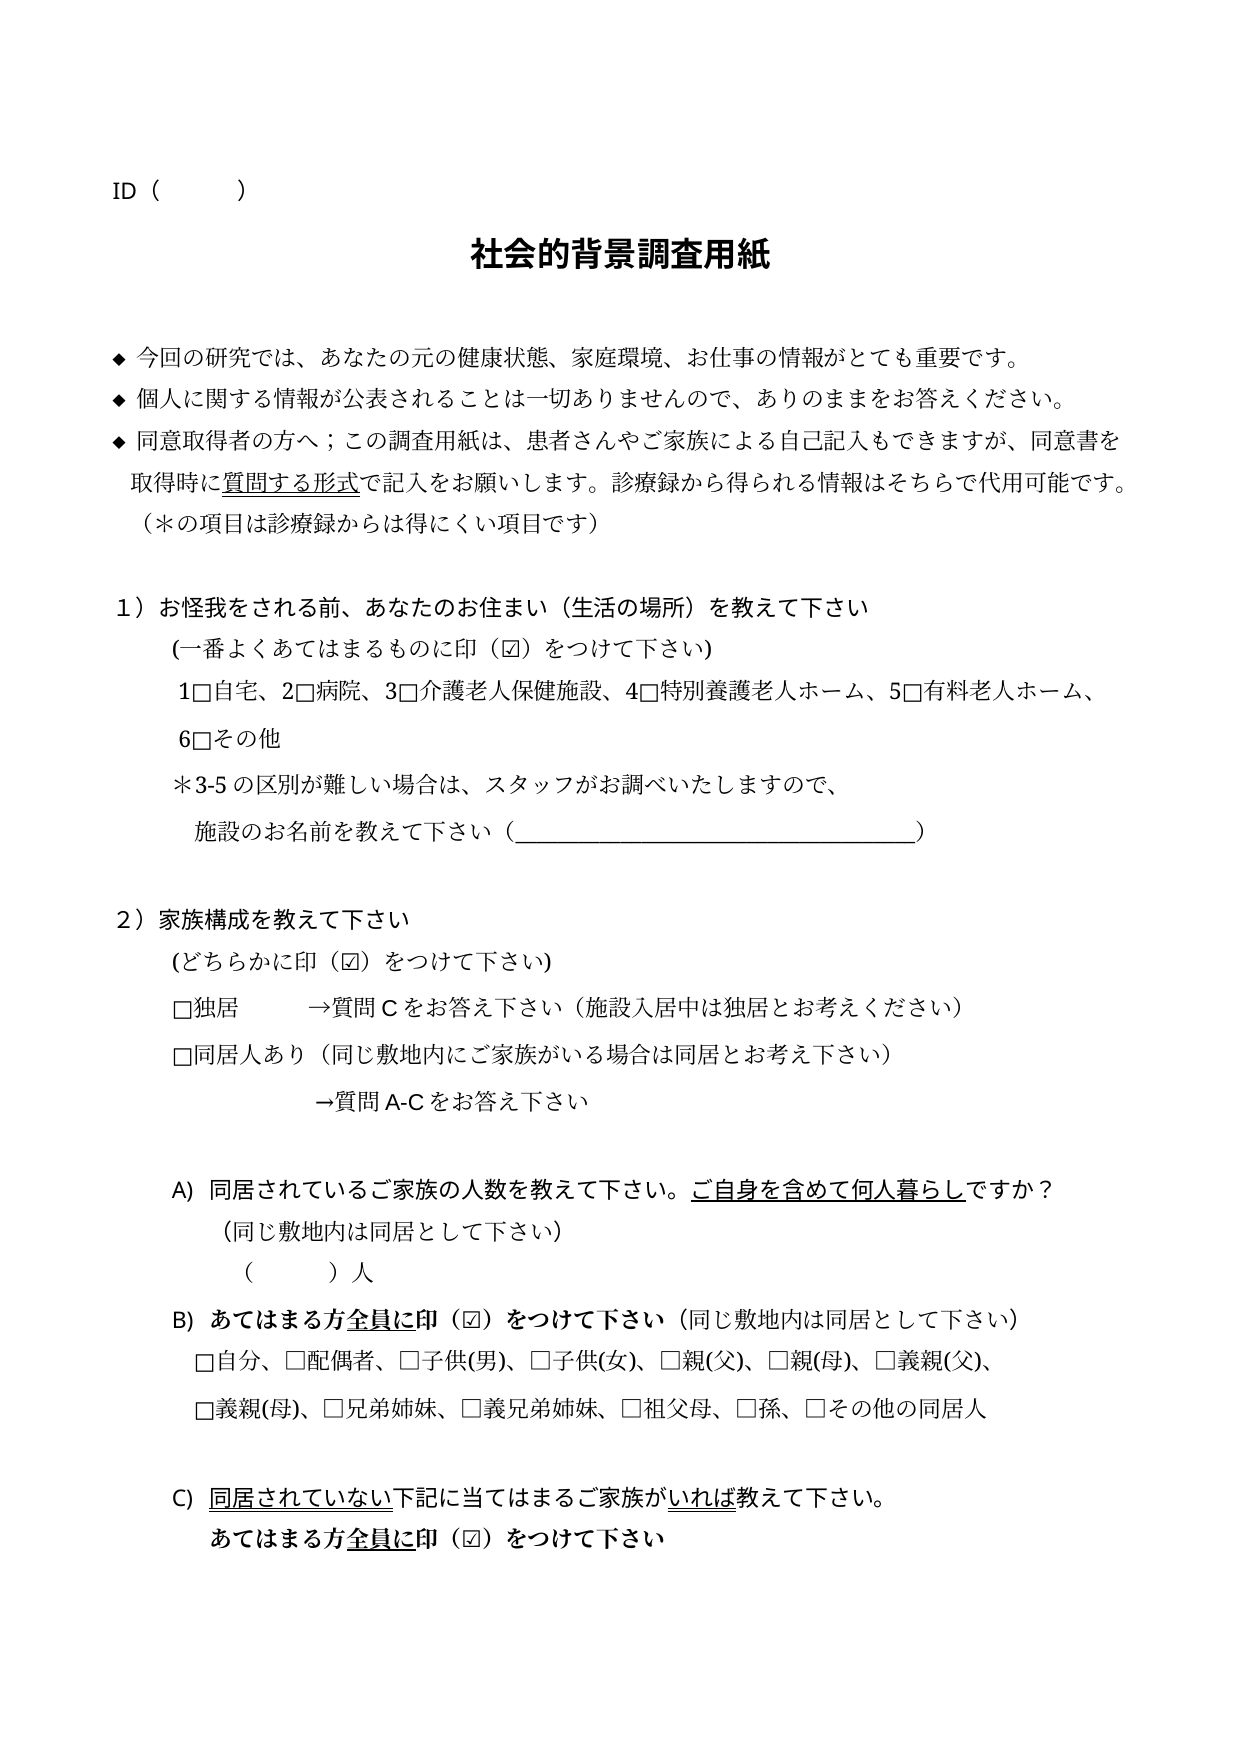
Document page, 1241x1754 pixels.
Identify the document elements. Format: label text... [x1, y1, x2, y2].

text 社会的背景調査用紙 [112, 210, 1128, 294]
list 個人に関する情報が公表されることは一切ありませんので、ありのままをお答えください。 [112, 377, 1128, 419]
text 1□自宅、2□病院、3□介護老人保健施設、4□特別養護老人ホーム、5□有料老人ホーム、6□その他 [178, 669, 1128, 758]
text →質問A-Cをお答え下さい [172, 1079, 1128, 1121]
list 同意取得者の方へ；この調査用紙は、患者さんやご家族による自己記入もできますが、同意書を取得時に質問する形式で記入をお願いします。診療録から得られる情報はそちらで代用可能です。（＊の項目は診療録からは得にくい項目です） [112, 419, 1128, 544]
text ＊3-5の区別が難しい場合は、スタッフがお調べいたしますので、 [172, 763, 1128, 805]
text 施設のお名前を教えて下さい（______________________________________） [172, 810, 1128, 851]
text ２）家族構成を教えて下さい [112, 898, 1128, 939]
text □同居人あり（同じ敷地内にご家族がいる場合は同居とお考え下さい） [172, 1033, 1128, 1074]
list 同居されているご家族の人数を教えて下さい。ご自身を含めて何人暮らしですか？ （同じ敷地内は同居として下さい） [172, 1167, 1128, 1251]
text １）お怪我をされる前、あなたのお住まい（生活の場所）を教えて下さい [112, 585, 1128, 627]
text (一番よくあてはまるものに印（☑︎）をつけて下さい) [172, 627, 1128, 669]
text (どちらかに印（☑︎）をつけて下さい) [172, 939, 1128, 981]
list （ ）人 [231, 1251, 1128, 1292]
list 同居されていない下記に当てはまるご家族がいれば教えて下さい。 あてはまる方全員に印（☑︎）をつけて下さい [172, 1475, 1128, 1558]
list あてはまる方全員に印（☑︎）をつけて下さい（同じ敷地内は同居として下さい） [172, 1297, 1128, 1339]
text □独居 →質問Cをお答え下さい（施設入居中は独居とお考えください） [172, 986, 1128, 1028]
text ID（ ） [112, 169, 1115, 210]
text □自分、□配偶者、□子供(男)、□子供(女)、□親(父)、□親(母)、□義親(父)、 □義親(母)、□兄弟姉妹、□義兄弟姉妹、□祖父母、□孫、□その他の同居人 [193, 1339, 1128, 1429]
list 今回の研究では、あなたの元の健康状態、家庭環境、お仕事の情報がとても重要です。 [112, 335, 1128, 377]
